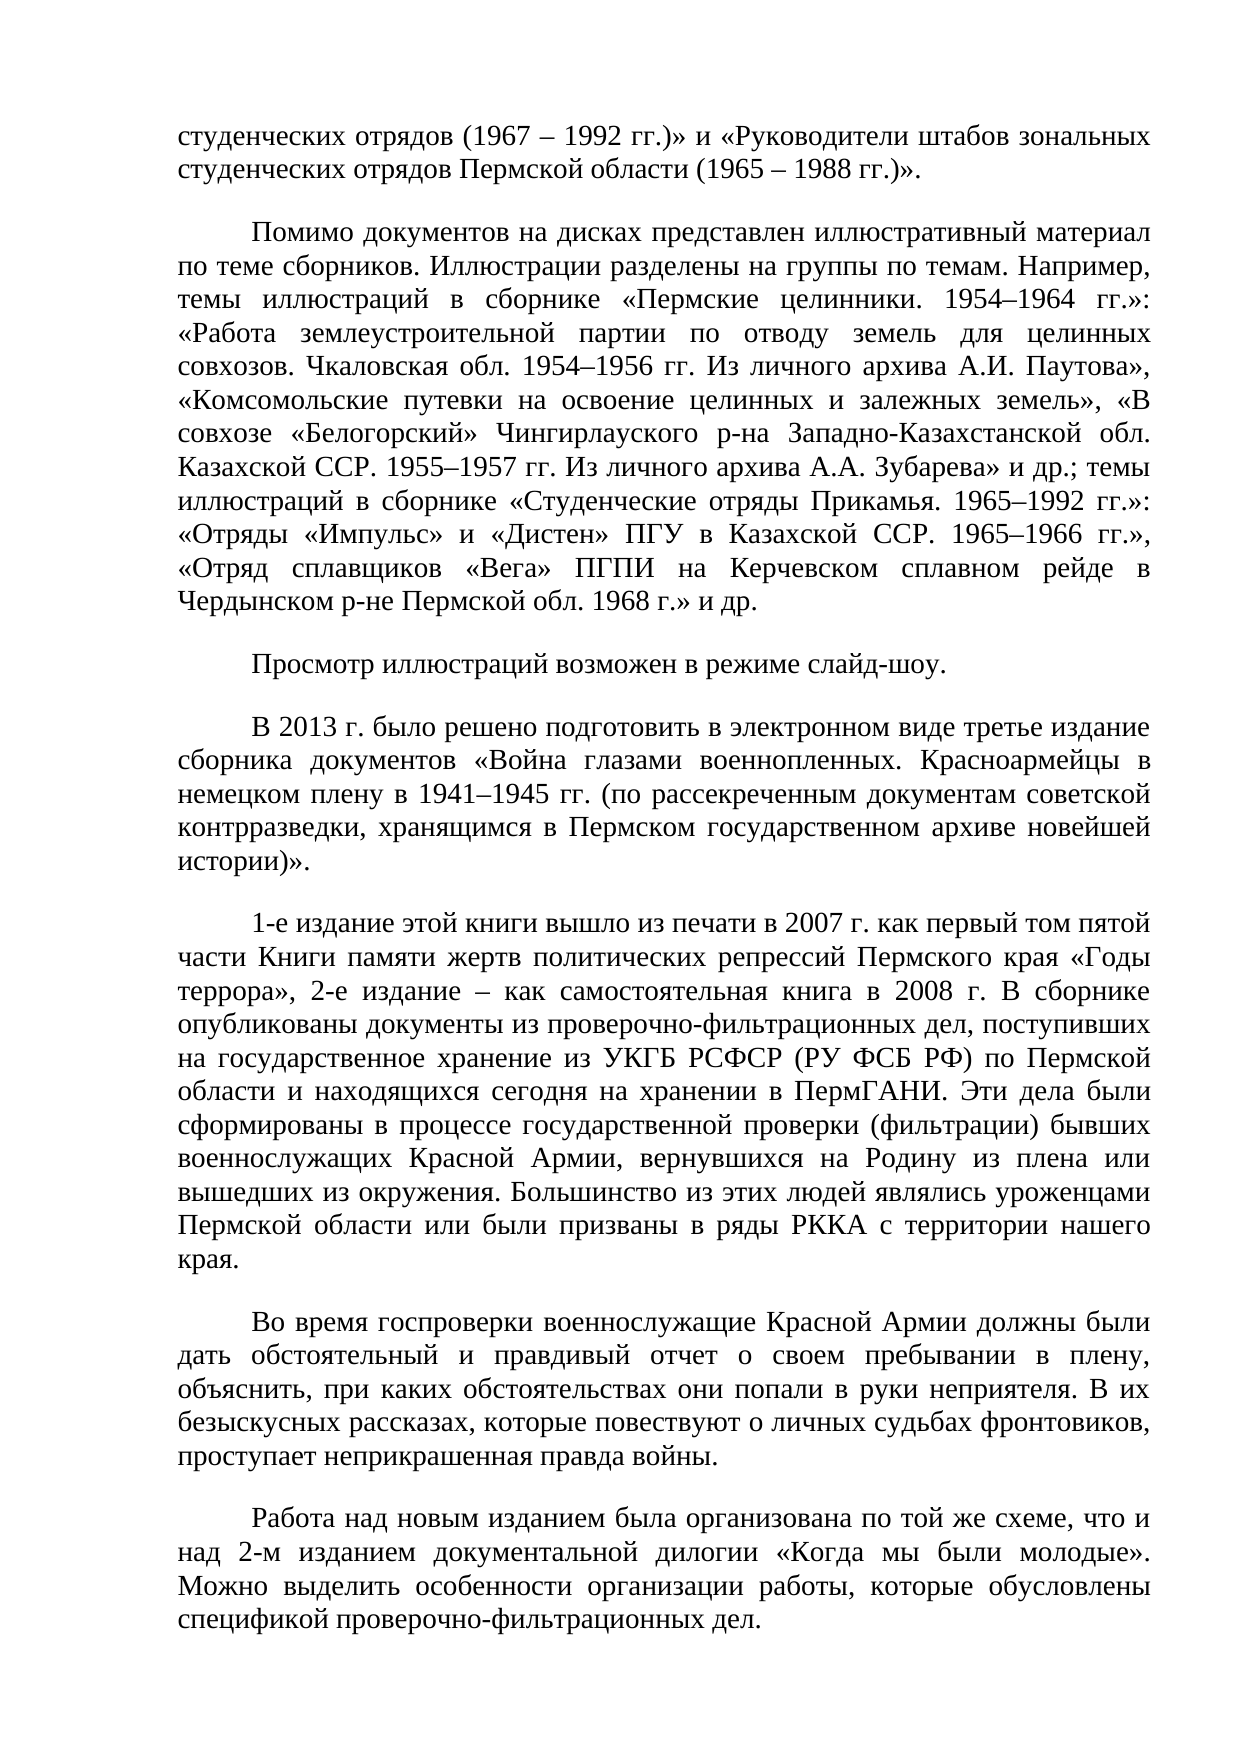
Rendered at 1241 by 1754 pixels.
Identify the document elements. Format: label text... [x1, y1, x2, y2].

text 1-е издание этой книги вышло из печати в 2007 г. как первый том пятой части Книги памяти жертв политических репрессий Пермского края «Годы террора», 2-е издание – как самостоятельная книга в 2008 г. В сборнике опубликованы документы из проверочно-фильтрационных дел, поступивших на государственное хранение из УКГБ РСФСР (РУ ФСБ РФ) по Пермской области и находящихся сегодня на хранении в ПермГАНИ. Эти дела были сформированы в процессе государственной проверки (фильтрации) бывших военнослужащих Красной Армии, вернувшихся на Родину из плена или вышедших из окружения. Большинство из этих людей являлись уроженцами Пермской области или были призваны в ряды РККА с территории нашего края. [177, 906, 1152, 1274]
text Во время госпроверки военнослужащие Красной Армии должны были дать обстоятельный и правдивый отчет о своем пребывании в плену, объяснить, при каких обстоятельствах они попали в руки неприятеля. В их безыскусных рассказах, которые повествуют о личных судьбах фронтовиков, проступает неприкрашенная правда войны. [177, 1304, 1152, 1471]
text Работа над новым изданием была организована по той же схеме, что и над 2-м изданием документальной дилогии «Когда мы были молодые». Можно выделить особенности организации работы, которые обусловлены спецификой проверочно-фильтрационных дел. [177, 1501, 1152, 1635]
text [177, 118, 1152, 185]
text В 2013 г. было решено подготовить в электронном виде третье издание сборника документов «Война глазами военнопленных. Красноармейцы в немецком плену в 1941–1945 гг. (по рассекреченным документам советской контрразведки, хранящимся в Пермском государственном архиве новейшей истории)». [177, 709, 1152, 876]
text Помимо документов на дисках представлен иллюстративный материал по теме сборников. Иллюстрации разделены на группы по темам. Например, темы иллюстраций в сборнике «Пермские целинники. 1954–1964 гг.»: «Работа землеустроительной партии по отводу земель для целинных совхозов. Чкаловская обл. 1954–1956 гг. Из личного архива А.И. Паутова», «Комсомольские путевки на освоение целинных и залежных земель», «В совхозе «Белогорский» Чингирлауского р-на Западно-Казахстанской обл. Казахской ССР. 1955–1957 гг. Из личного архива А.А. Зубарева» и др.; темы иллюстраций в сборнике «Студенческие отряды Прикамья. 1965–1992 гг.»: «Отряды «Импульс» и «Дистен» ПГУ в Казахской ССР. 1965–1966 гг.», «Отряд сплавщиков «Вега» ПГПИ на Керчевском сплавном рейде в Чердынском р-не Пермской обл. 1968 г.» и др. [177, 214, 1152, 617]
text Просмотр иллюстраций возможен в режиме слайд-шоу. [177, 646, 1152, 679]
